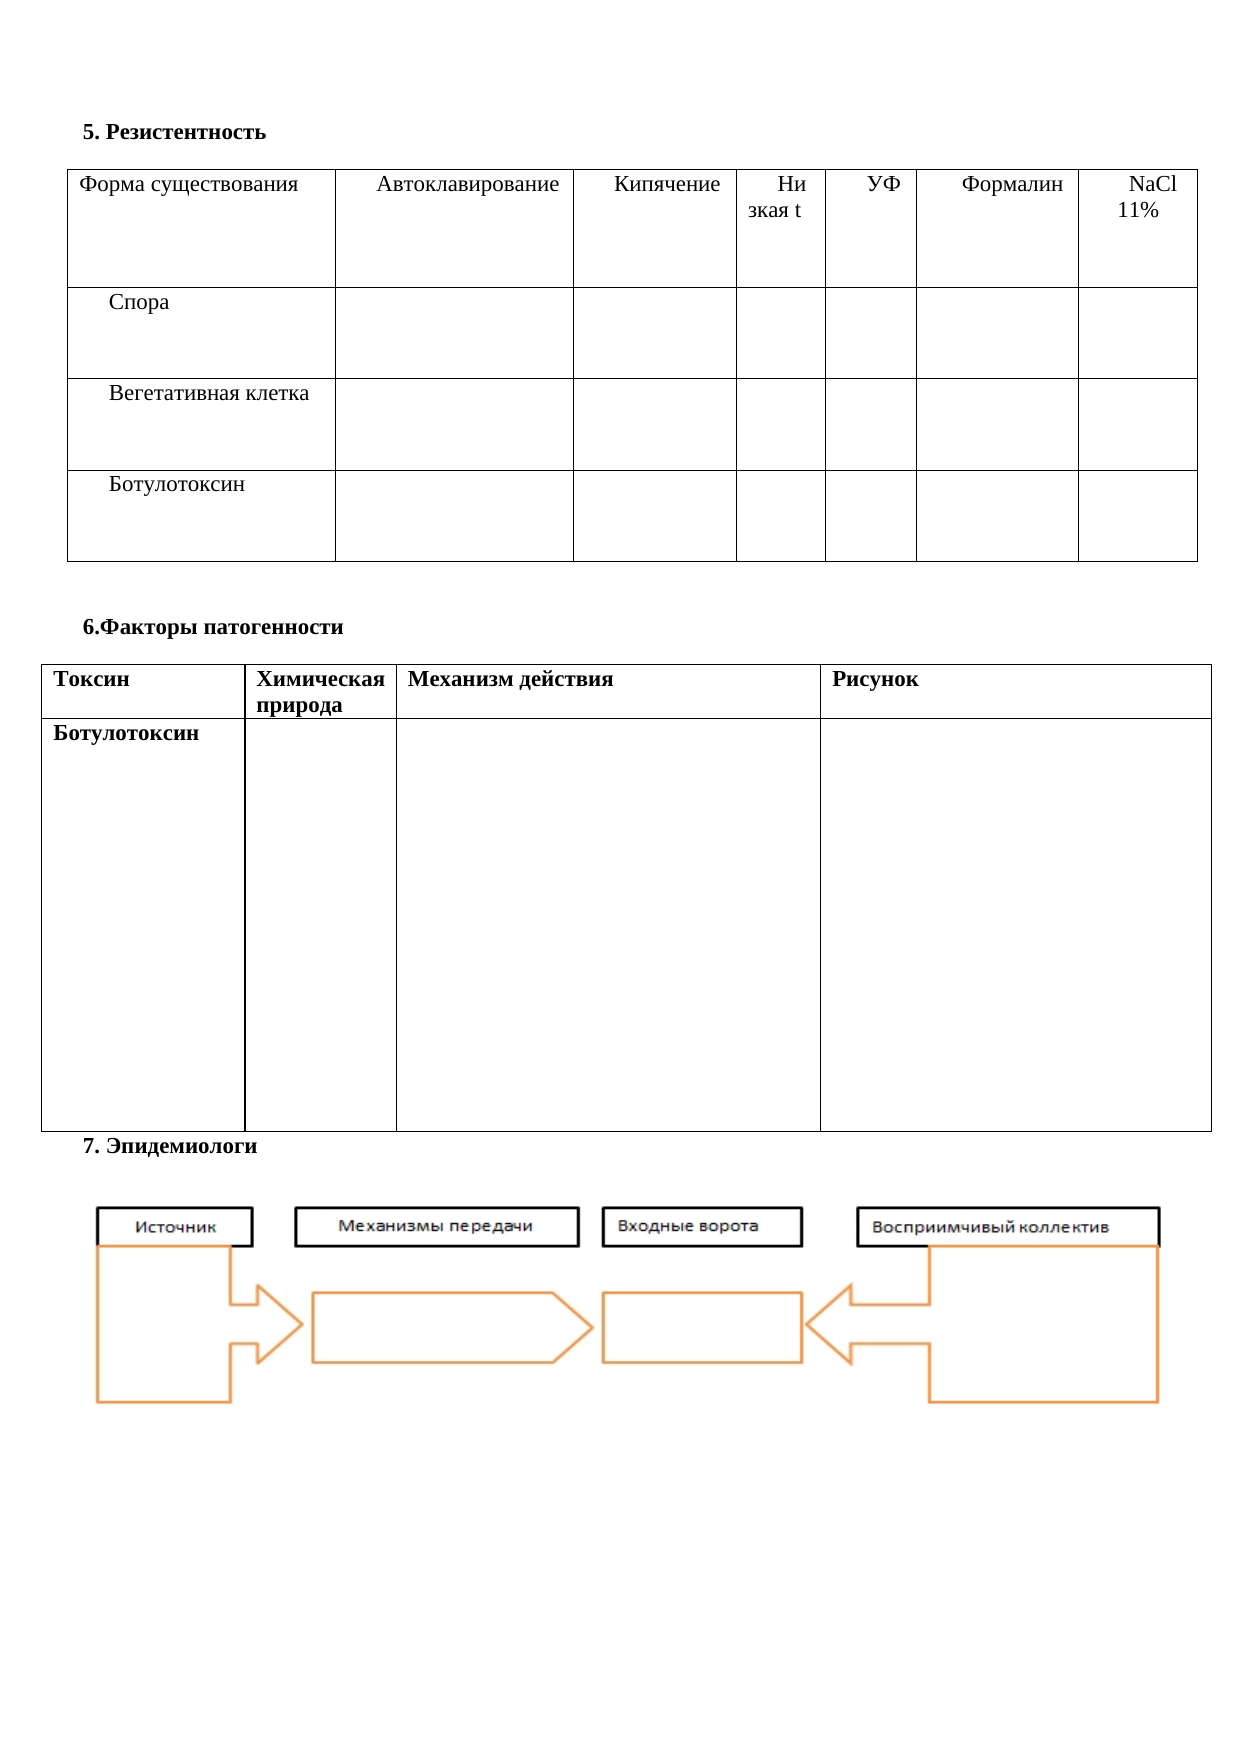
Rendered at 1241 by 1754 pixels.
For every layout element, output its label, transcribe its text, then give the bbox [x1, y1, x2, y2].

list 5. Резистентность [53, 118, 1181, 144]
text 6.Факторы патогенности [53, 613, 1181, 639]
table_header Низкая t [737, 170, 825, 287]
table_cell [246, 719, 396, 1131]
table_cell [1079, 471, 1197, 561]
table_cell [826, 288, 916, 378]
table_cell [737, 471, 825, 561]
table_cell [397, 719, 820, 1131]
table_cell [336, 471, 573, 561]
table_header NaCl 11% [1079, 170, 1197, 287]
table_cell [574, 379, 736, 469]
table_header Механизм действия [397, 665, 820, 718]
table_cell [826, 471, 916, 561]
table_cell [821, 719, 1211, 1131]
table_cell [917, 379, 1078, 469]
text 7. Эпидемиологи [53, 1132, 1181, 1158]
table_header Автоклавирование [336, 170, 573, 287]
table_cell [737, 288, 825, 378]
table_cell [737, 379, 825, 469]
table_cell Вегетативная клетка [68, 379, 335, 469]
table_header Кипячение [574, 170, 736, 287]
table_cell [1079, 288, 1197, 378]
table_header Химическая природа [246, 665, 396, 718]
table_cell Спора [68, 288, 335, 378]
table_cell [574, 471, 736, 561]
table_cell [336, 288, 573, 378]
table_cell [1079, 379, 1197, 469]
table_cell [917, 288, 1078, 378]
table_cell [826, 379, 916, 469]
table_header Рисунок [821, 665, 1211, 718]
table_header Форма существования [68, 170, 335, 287]
table_cell [917, 471, 1078, 561]
table_cell [336, 379, 573, 469]
table_header УФ [826, 170, 916, 287]
picture [76, 1182, 1171, 1523]
table_cell Ботулотоксин [42, 719, 244, 1131]
table_header Токсин [42, 665, 244, 718]
table_header Формалин [917, 170, 1078, 287]
table_cell [574, 288, 736, 378]
table_cell Ботулотоксин [68, 471, 335, 561]
